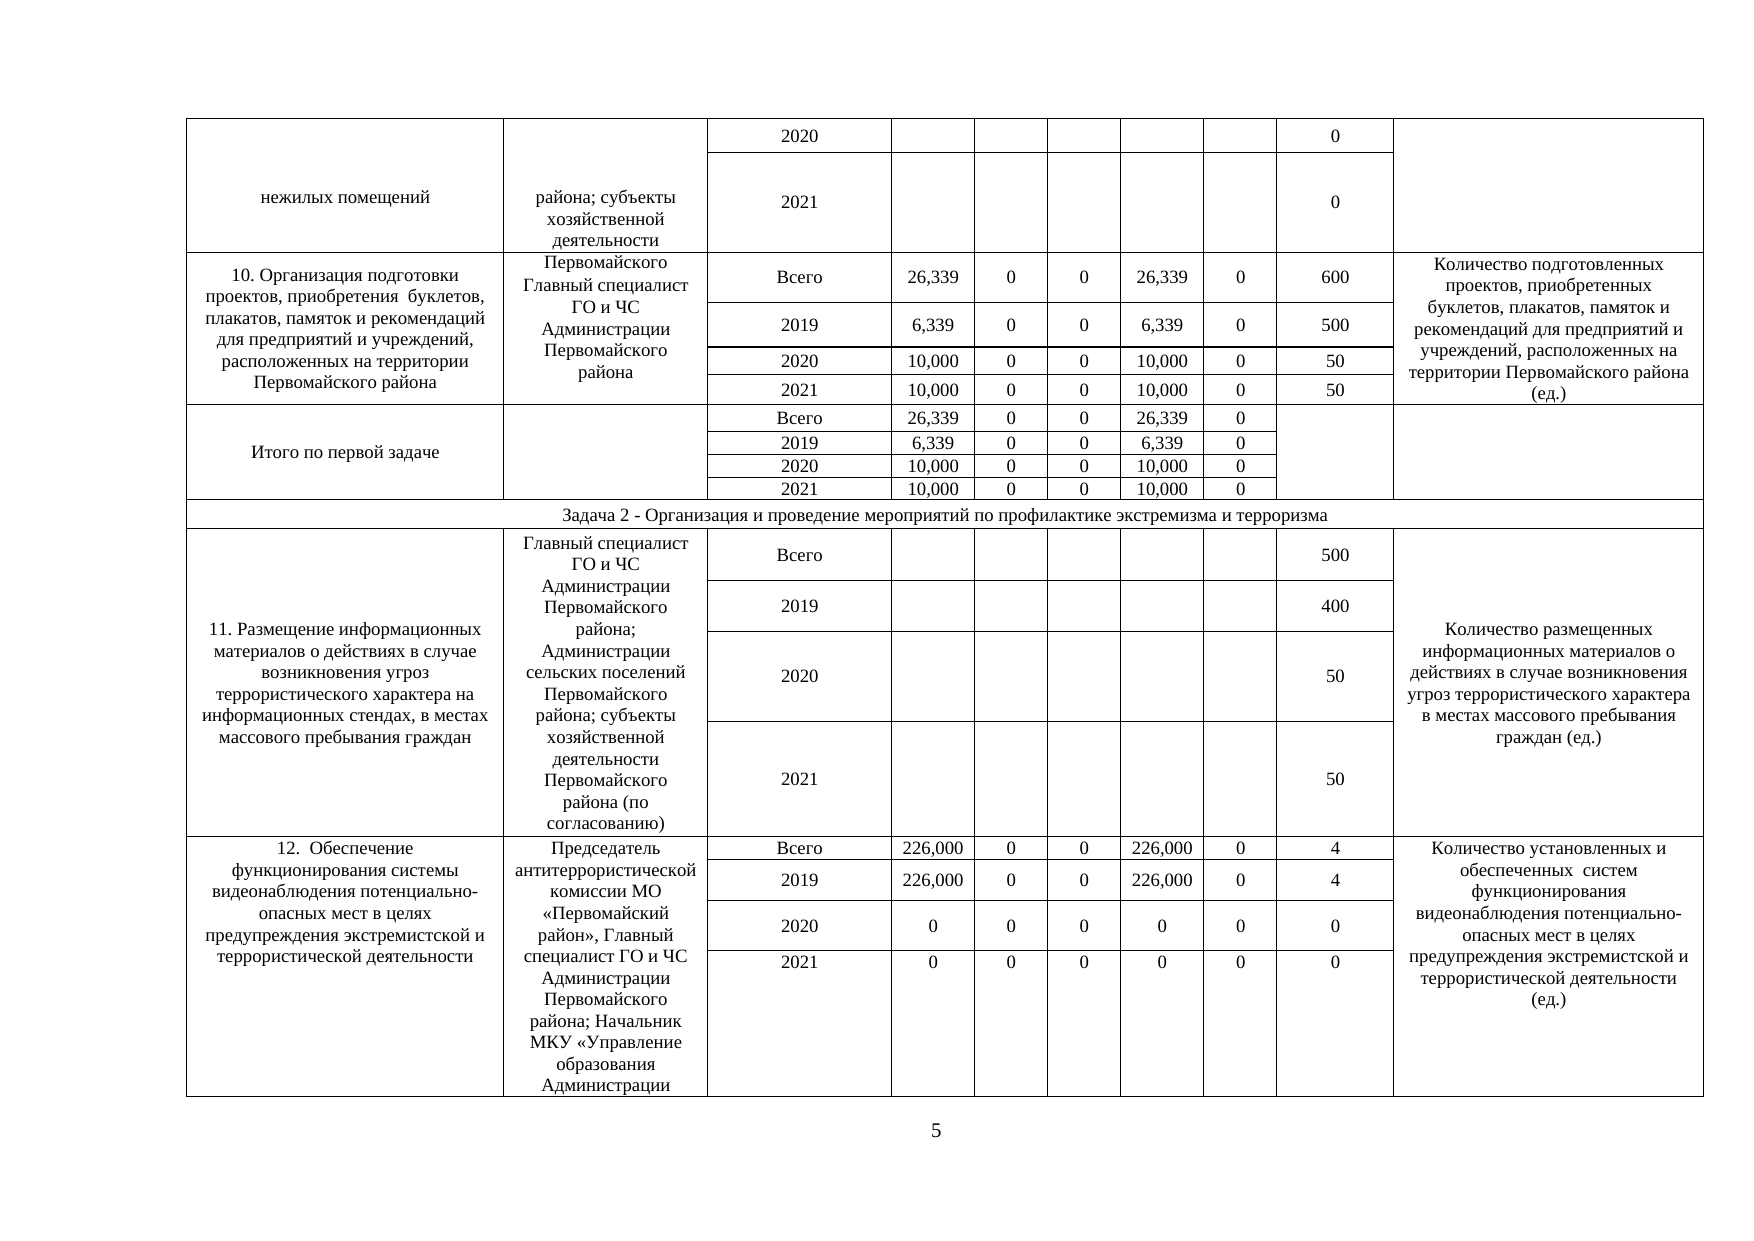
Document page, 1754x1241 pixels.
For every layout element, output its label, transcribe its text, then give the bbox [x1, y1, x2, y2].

table_cell [975, 632, 1047, 721]
table_cell 0 [1204, 405, 1276, 431]
table_cell [1204, 632, 1276, 721]
table_cell 10,000 [1121, 375, 1203, 404]
table_cell 2021 [708, 153, 891, 252]
table_cell 0 [1048, 837, 1120, 859]
table_cell 0 [1121, 901, 1203, 950]
table_cell 226,000 [1121, 860, 1203, 900]
table_cell 0 [1204, 455, 1276, 477]
table_cell [1048, 632, 1120, 721]
table_cell [1121, 119, 1203, 152]
table_cell 0 [1277, 951, 1393, 1096]
table_cell 2021 [708, 951, 891, 1096]
table_cell 2019 [708, 303, 891, 346]
table_cell [1121, 529, 1203, 579]
table_cell 6,339 [1121, 432, 1203, 454]
table_cell Всего [708, 405, 891, 431]
table_cell 0 [975, 432, 1047, 454]
table_cell [975, 722, 1047, 836]
table_cell 0 [1048, 901, 1120, 950]
table_cell [1204, 153, 1276, 252]
table_cell 4 [1277, 860, 1393, 900]
table_cell 10,000 [1121, 478, 1203, 499]
table_cell 0 [1204, 303, 1276, 346]
table_cell 10,000 [1121, 455, 1203, 477]
table_cell [892, 529, 974, 579]
table_cell 0 [1048, 375, 1120, 404]
table_cell 0 [975, 837, 1047, 859]
table_cell 0 [1048, 951, 1120, 1096]
table_cell 2020 [708, 455, 891, 477]
table_cell 0 [975, 253, 1047, 302]
table_cell [975, 153, 1047, 252]
table_cell [1048, 119, 1120, 152]
table_cell [1121, 722, 1203, 836]
table_cell [1204, 529, 1276, 579]
table_cell [892, 722, 974, 836]
table_cell 2019 [708, 581, 891, 631]
table_cell 0 [1277, 901, 1393, 950]
table_cell 50 [1277, 722, 1393, 836]
table_cell Количество подготовленных проектов, приобретенных буклетов, плакатов, памяток и рекомендаций для предприятий и учреждений, расположенных на территории Первомайского района (ед.) [1394, 253, 1703, 404]
table_cell 0 [975, 901, 1047, 950]
table_cell 0 [975, 303, 1047, 346]
table_cell 0 [1048, 303, 1120, 346]
table_cell 2019 [708, 860, 891, 900]
table_cell [1048, 529, 1120, 579]
table_cell [1204, 722, 1276, 836]
table_cell [1121, 632, 1203, 721]
table_cell 0 [1204, 253, 1276, 302]
table_cell [892, 632, 974, 721]
table_cell 26,339 [892, 253, 974, 302]
table_cell 6,339 [892, 303, 974, 346]
table_cell 10,000 [892, 455, 974, 477]
table_cell 0 [975, 375, 1047, 404]
table_cell 4 [1277, 837, 1393, 859]
table_cell 2020 [708, 901, 891, 950]
table_cell 50 [1277, 375, 1393, 404]
table_cell 500 [1277, 529, 1393, 579]
table_cell 0 [1048, 478, 1120, 499]
table_cell Всего [708, 529, 891, 579]
table_cell [1121, 581, 1203, 631]
table_cell 0 [1048, 432, 1120, 454]
table_cell 0 [975, 348, 1047, 374]
table_cell 0 [1121, 951, 1203, 1096]
table_cell Задача 2 - Организация и проведение мероприятий по профилактике экстремизма и терроризма [187, 500, 1703, 528]
table_cell Всего [708, 837, 891, 859]
table_cell [1048, 722, 1120, 836]
table_cell 2021 [708, 478, 891, 499]
table_cell 0 [892, 951, 974, 1096]
table_cell 2020 [708, 348, 891, 374]
table_cell 0 [975, 951, 1047, 1096]
table_cell Главный специалист ГО и ЧС Администрации Первомайского района; Администрации сельских поселений Первомайского района; субъекты хозяйственной деятельности Первомайского района (по согласованию) [504, 529, 707, 836]
table_cell 26,339 [892, 405, 974, 431]
table_cell 0 [1277, 153, 1393, 252]
table_cell 6,339 [892, 432, 974, 454]
table_cell 12. Обеспечение функционирования системы видеонаблюдения потенциально-опасных мест в целях предупреждения экстремистской и террористической деятельности [187, 837, 503, 1096]
table_cell 26,339 [1121, 253, 1203, 302]
table_cell 0 [975, 405, 1047, 431]
table_cell 0 [1048, 253, 1120, 302]
table_cell 400 [1277, 581, 1393, 631]
table_cell [1204, 119, 1276, 152]
table_cell 0 [1204, 837, 1276, 859]
table_cell 2019 [708, 432, 891, 454]
table_cell 0 [1048, 405, 1120, 431]
table_cell Количество установленных и обеспеченных систем функционирования видеонаблюдения потенциально-опасных мест в целях предупреждения экстремистской и террористической деятельности (ед.) [1394, 837, 1703, 1096]
table_cell 11. Размещение информационных материалов о действиях в случае возникновения угроз террористического характера на информационных стендах, в местах массового пребывания граждан [187, 529, 503, 836]
table_cell 26,339 [1121, 405, 1203, 431]
table_cell 0 [1204, 375, 1276, 404]
table_cell 0 [975, 860, 1047, 900]
table_cell [1048, 581, 1120, 631]
table_cell 10,000 [1121, 348, 1203, 374]
table_cell [975, 529, 1047, 579]
table_cell [975, 119, 1047, 152]
table_cell [1277, 405, 1393, 499]
table_cell 0 [1048, 348, 1120, 374]
table_cell Председатель антитеррористической комиссии МО «Первомайский район», Главный специалист ГО и ЧС Администрации Первомайского района; Начальник МКУ «Управление образования Администрации Первомайского района»,Управление имущественных отношений Администрации Первомайского района [504, 837, 707, 1096]
table_cell [1048, 153, 1120, 252]
table_cell 0 [1277, 119, 1393, 152]
table_cell 226,000 [892, 860, 974, 900]
table_cell Количество размещенных информационных материалов о действиях в случае возникновения угроз террористического характера в местах массового пребывания граждан (ед.) [1394, 529, 1703, 836]
table_cell 2021 [708, 722, 891, 836]
table_cell 0 [1204, 432, 1276, 454]
table_cell 0 [1048, 860, 1120, 900]
table_cell 0 [1048, 455, 1120, 477]
table_cell 0 [975, 455, 1047, 477]
table_cell 50 [1277, 348, 1393, 374]
table_cell [892, 581, 974, 631]
table_cell 2021 [708, 375, 891, 404]
table_cell [1394, 405, 1703, 499]
table_cell 0 [1204, 348, 1276, 374]
table_cell 0 [1204, 901, 1276, 950]
table_cell 10,000 [892, 348, 974, 374]
table_cell [975, 581, 1047, 631]
table_cell [892, 153, 974, 252]
table_cell 10,000 [892, 375, 974, 404]
table_cell 0 [1204, 860, 1276, 900]
table_cell 6,339 [1121, 303, 1203, 346]
table_cell 0 [1204, 951, 1276, 1096]
table_cell [1204, 581, 1276, 631]
table_cell [1121, 153, 1203, 252]
table_cell 600 [1277, 253, 1393, 302]
table_cell Всего [708, 253, 891, 302]
table_cell 10,000 [892, 478, 974, 499]
table_cell 0 [1204, 478, 1276, 499]
table_cell [892, 119, 974, 152]
table_cell 226,000 [1121, 837, 1203, 859]
table_cell [504, 405, 707, 499]
table_cell 10. Организация подготовки проектов, приобретения буклетов, плакатов, памяток и рекомендаций для предприятий и учреждений, расположенных на территории Первомайского района [187, 253, 503, 404]
table_cell 0 [892, 901, 974, 950]
table_cell 0 [975, 478, 1047, 499]
table_cell 2020 [708, 632, 891, 721]
table_cell Итого по первой задаче [187, 405, 503, 499]
table_cell 2020 [708, 119, 891, 152]
table_cell 50 [1277, 632, 1393, 721]
table_cell 500 [1277, 303, 1393, 346]
table_cell Главный специалист ГО и ЧС Администрации Первомайского района [504, 253, 707, 404]
table_cell 226,000 [892, 837, 974, 859]
